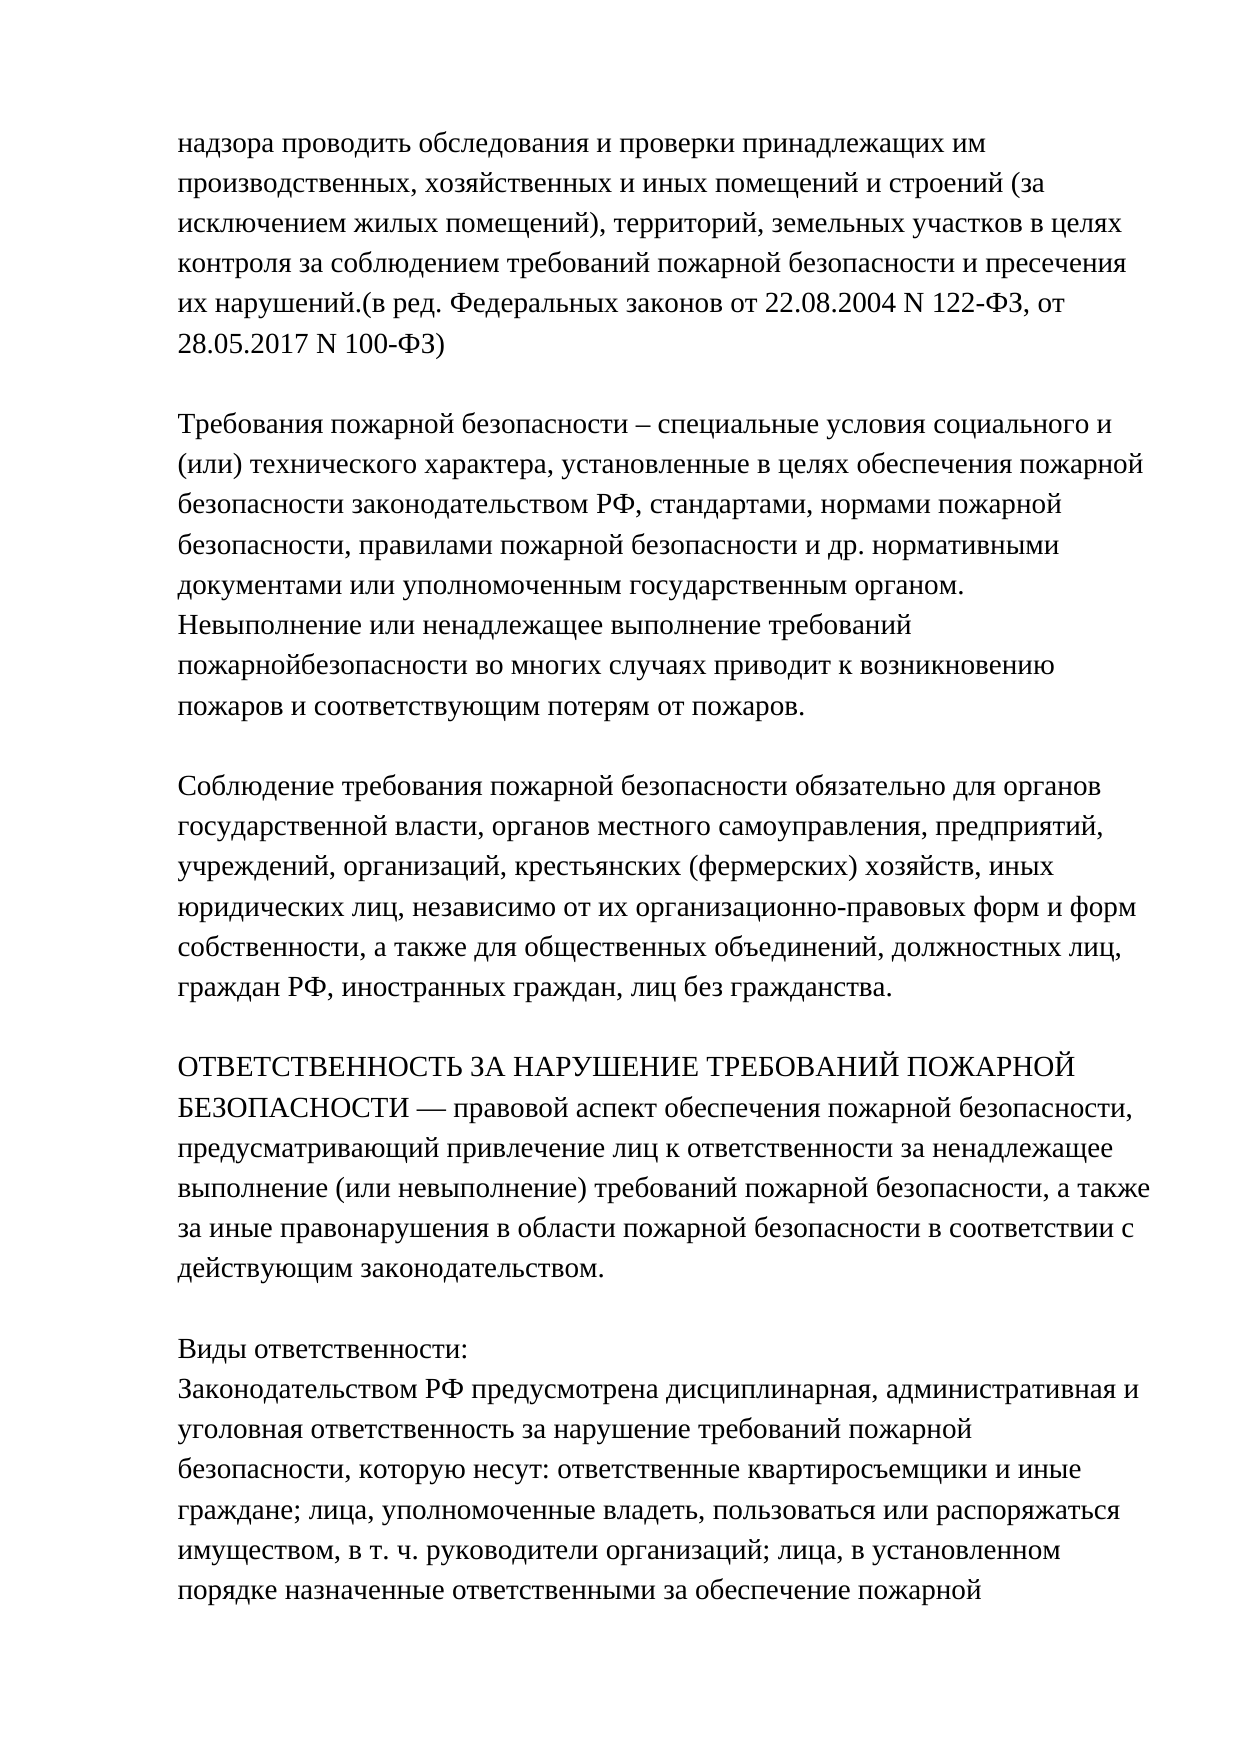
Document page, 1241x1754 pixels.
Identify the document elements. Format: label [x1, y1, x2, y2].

text [177, 118, 1152, 1606]
